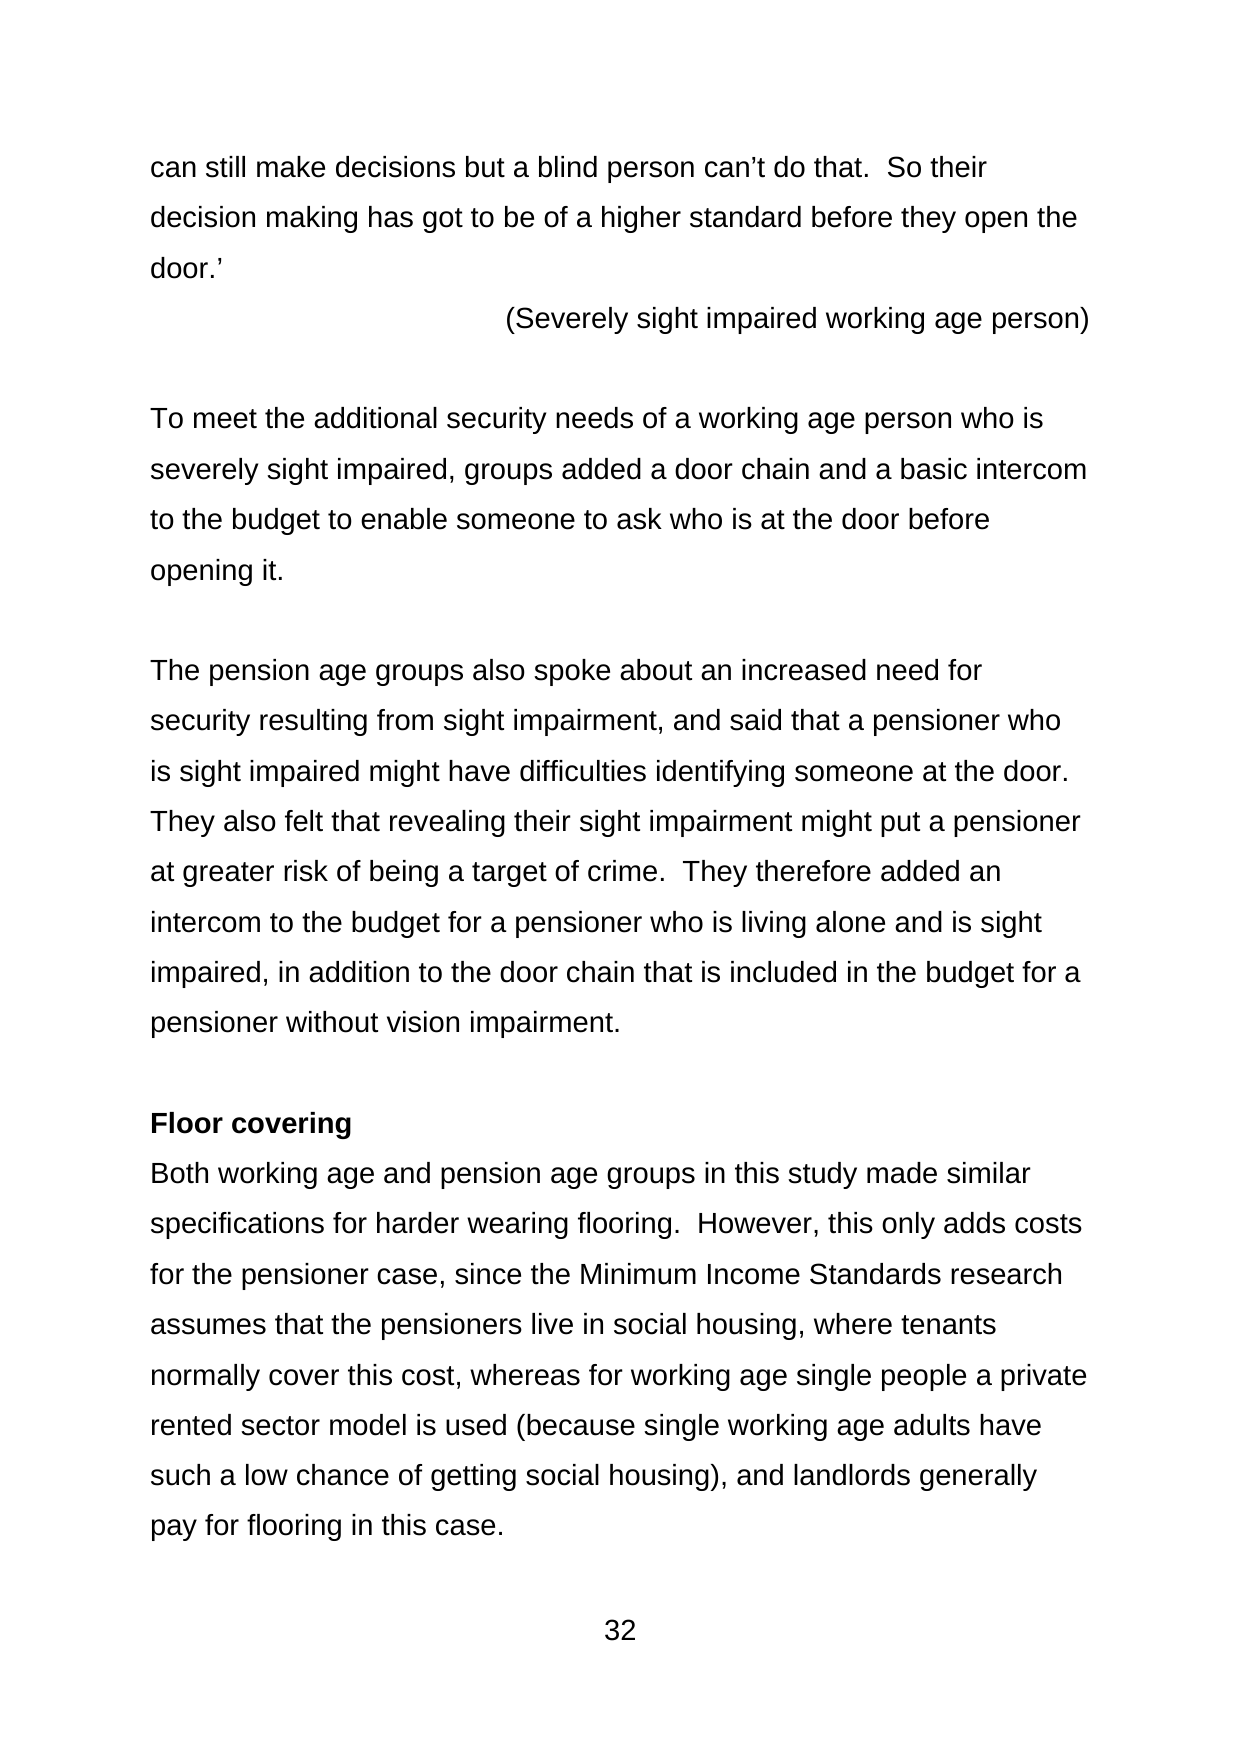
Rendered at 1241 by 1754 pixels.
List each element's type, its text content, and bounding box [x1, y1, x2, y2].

text (Severely sight impaired working age person) [225, 301, 1090, 334]
text To meet the additional security needs of a working age person who is severely sight impaired, groups added a door chain and a basic intercom to the budget to enable someone to ask who is at the door before opening it. [150, 402, 1090, 586]
subtitle Floor covering [150, 1106, 1090, 1139]
text Both working age and pension age groups in this study made similar specifications for harder wearing flooring. However, this only adds costs for the pensioner case, since the Minimum Income Standards research assumes that the pensioners live in social housing, where tenants normally cover this cost, whereas for working age single people a private rented sector model is used (because single working age adults have such a low chance of getting social housing), and landlords generally pay for flooring in this case. [150, 1156, 1090, 1542]
text The pension age groups also spoke about an increased need for security resulting from sight impairment, and said that a pensioner who is sight impaired might have difficulties identifying someone at the door. They also felt that revealing their sight impairment might put a pensioner at greater risk of being a target of crime. They therefore added an intercom to the budget for a pensioner who is living alone and is sight impaired, in addition to the door chain that is included in the budget for a pensioner without vision impairment. [150, 653, 1090, 1039]
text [150, 150, 1090, 284]
